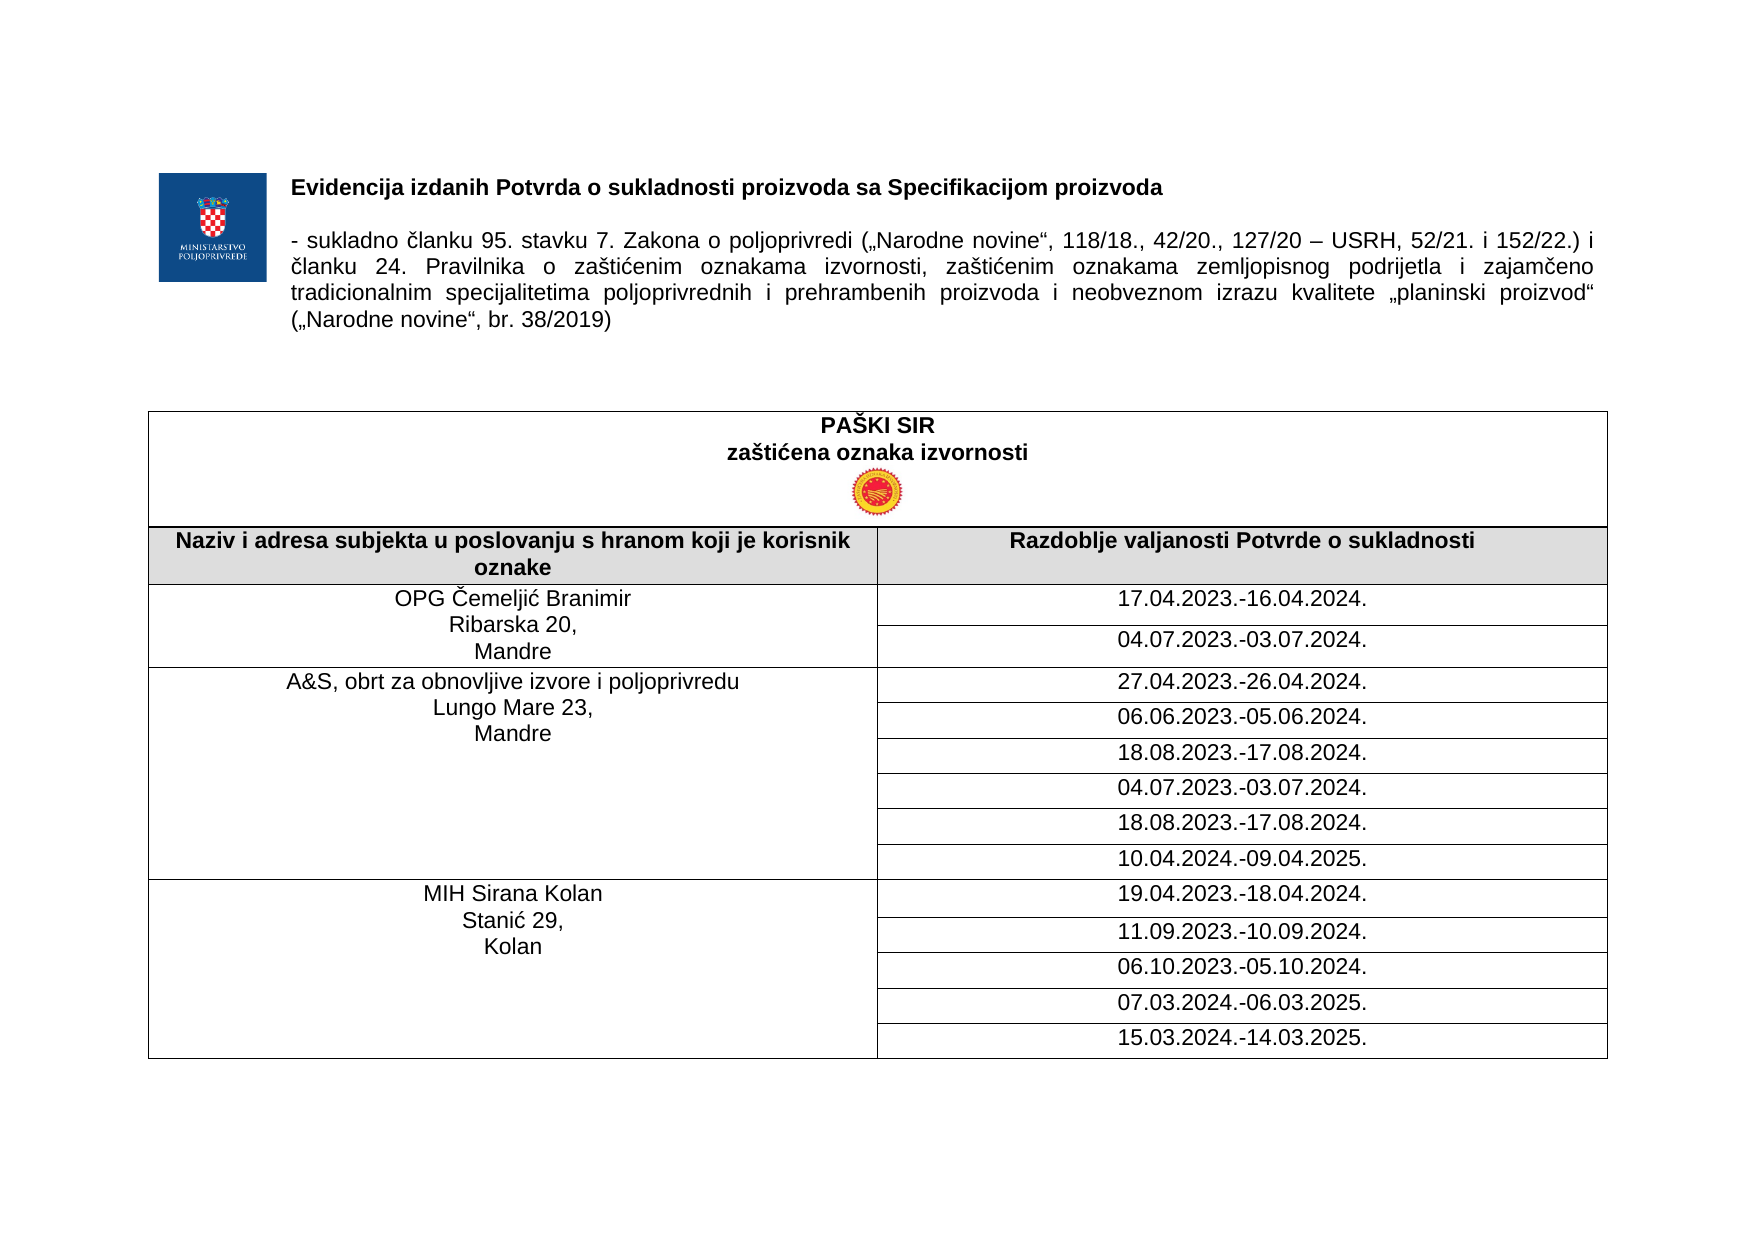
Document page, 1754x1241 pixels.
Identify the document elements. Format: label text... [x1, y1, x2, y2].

table_cell 04.07.2023.-03.07.2024. [878, 626, 1607, 667]
table_cell 27.04.2023.-26.04.2024. [878, 668, 1607, 702]
table_cell 04.07.2023.-03.07.2024. [878, 774, 1607, 808]
table_header Evidencija izdanih Potvrda o sukladnosti proizvoda sa Specifikacijom proizvoda - sukladno članku 95. stavku 7. Zakona o poljoprivredi („Narodne novine“, 118/18., 42/20., 127/20 – USRH, 52/21. i 152/22.) i članku 24. Pravilnika o zaštićenim oznakama izvornosti, zaštićenim oznakama zemljopisnog podrijetla i zajamčeno tradicionalnim specijalitetima poljoprivrednih i prehrambenih proizvoda i neobveznom izrazu kvalitete „planinski proizvod“ („Narodne novine“, br. 38/2019) [279, 174, 1606, 358]
table_cell MIH Sirana Kolan Stanić 29, Kolan [149, 880, 877, 1058]
table_cell 11.09.2023.-10.09.2024. [878, 918, 1607, 952]
table_cell 18.08.2023.-17.08.2024. [878, 809, 1607, 844]
table_cell 06.06.2023.-05.06.2024. [878, 703, 1607, 737]
table_cell 10.04.2024.-09.04.2025. [878, 845, 1607, 879]
table_cell A&S, obrt za obnovljive izvore i poljoprivredu Lungo Mare 23, Mandre [149, 668, 877, 879]
table_cell 19.04.2023.-18.04.2024. [878, 880, 1607, 917]
picture [847, 465, 909, 520]
table_cell 06.10.2023.-05.10.2024. [878, 953, 1607, 987]
table_header PAŠKI SIR zaštićena oznaka izvornosti [149, 412, 1607, 526]
table_cell 15.03.2024.-14.03.2025. [878, 1024, 1607, 1058]
table_header [148, 174, 279, 358]
table_cell Naziv i adresa subjekta u poslovanju s hranom koji je korisnik oznake [149, 528, 877, 584]
table_cell 07.03.2024.-06.03.2025. [878, 989, 1607, 1023]
table_cell Razdoblje valjanosti Potvrde o sukladnosti [878, 528, 1607, 584]
picture [158, 173, 267, 282]
table_cell OPG Čemeljić Branimir Ribarska 20, Mandre [149, 585, 877, 667]
table_cell 17.04.2023.-16.04.2024. [878, 585, 1607, 625]
table_cell 18.08.2023.-17.08.2024. [878, 739, 1607, 773]
